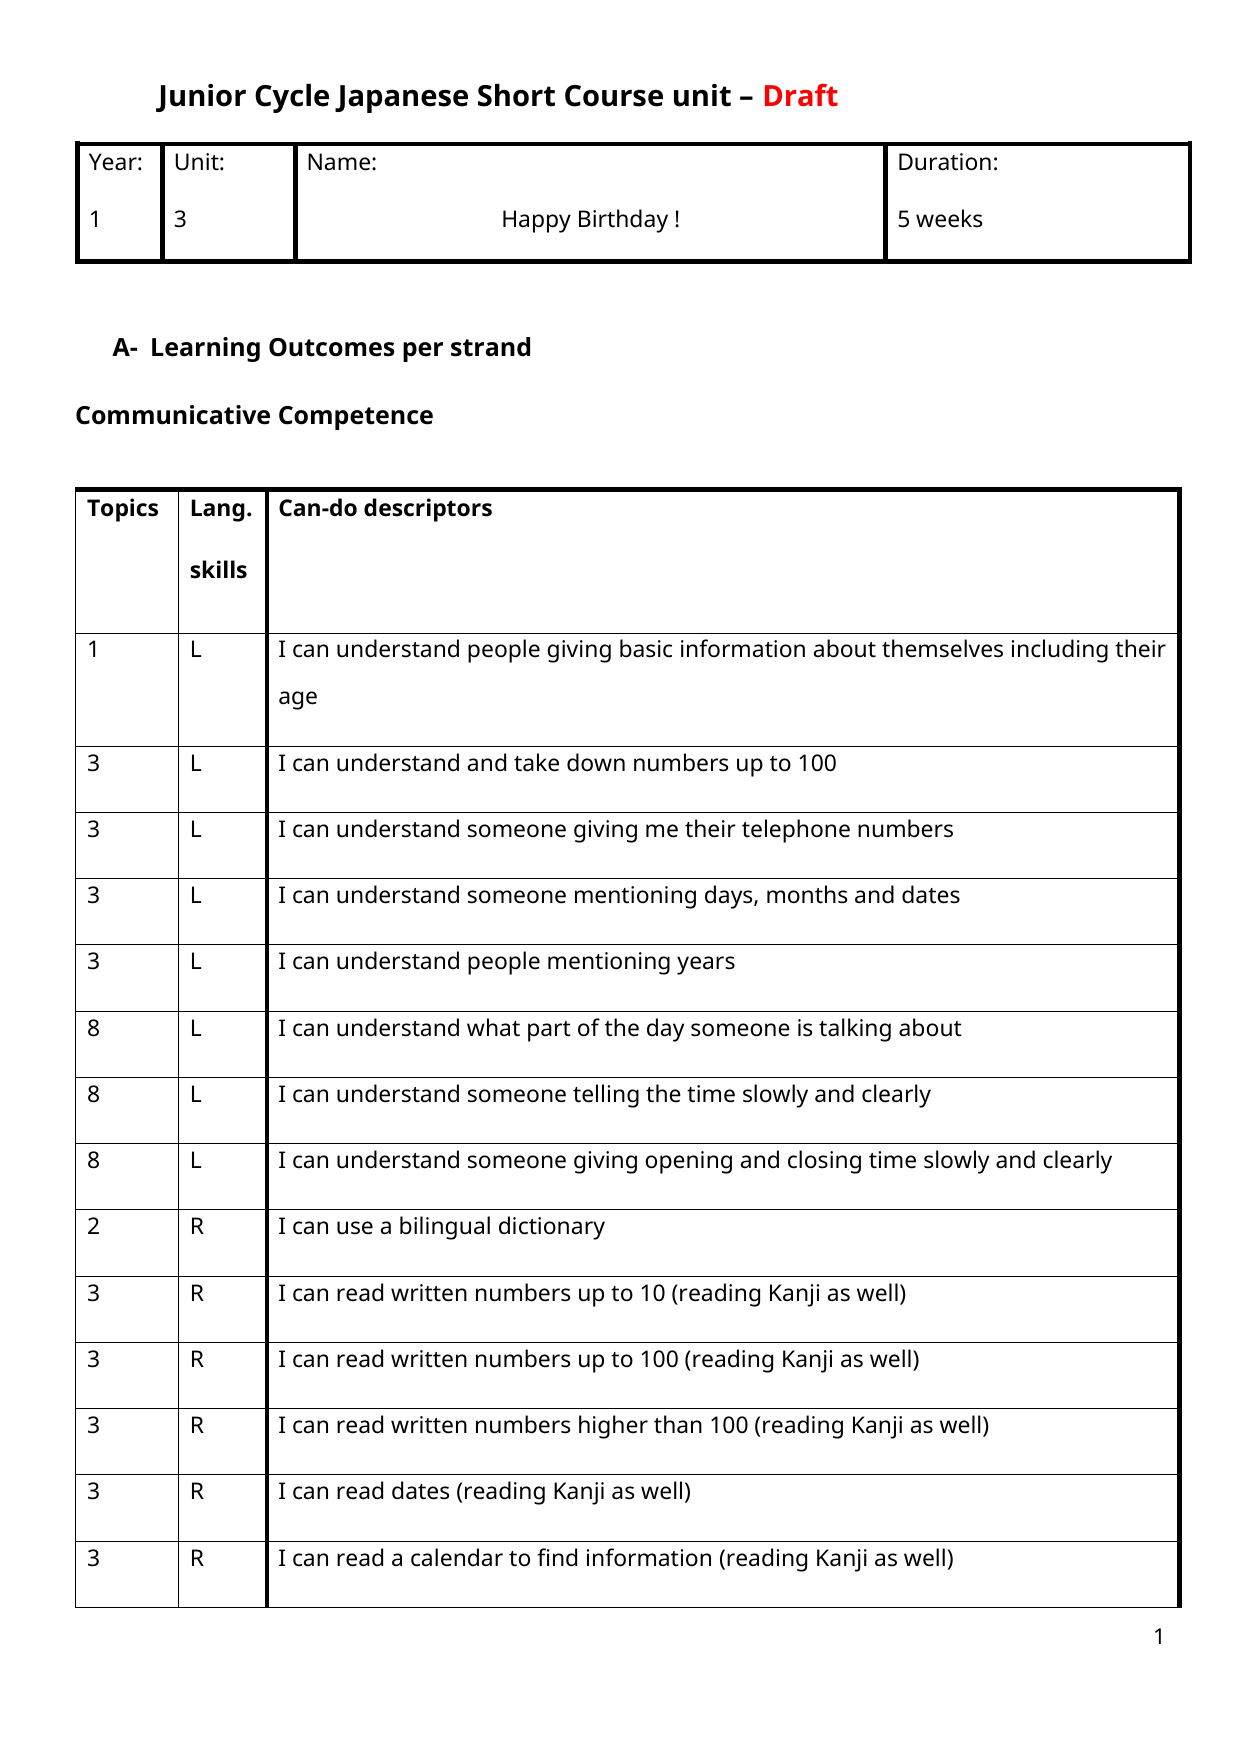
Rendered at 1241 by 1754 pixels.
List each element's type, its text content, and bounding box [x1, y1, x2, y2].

table_cell 8 [76, 1012, 178, 1077]
table_cell I can understand someone mentioning days, months and dates [269, 879, 1177, 944]
table_cell R [179, 1542, 265, 1607]
table_header Topics [76, 492, 178, 632]
table_cell 8 [76, 1144, 178, 1209]
table_header Year: 1 [80, 146, 160, 259]
table_cell 3 [76, 945, 178, 1011]
table_cell L [179, 1012, 265, 1077]
table_header Name: Happy Birthday ! [298, 146, 883, 259]
table_cell 3 [76, 1277, 178, 1342]
table_cell R [179, 1475, 265, 1541]
table_cell 3 [76, 1542, 178, 1607]
list Learning Outcomes per strand [112, 330, 1165, 364]
table_cell I can read dates (reading Kanji as well) [269, 1475, 1177, 1541]
table_cell 1 [76, 634, 178, 746]
table_cell 8 [76, 1078, 178, 1143]
table_cell I can understand people mentioning years [269, 945, 1177, 1011]
table_header Can-do descriptors [269, 492, 1177, 632]
table_cell I can understand someone telling the time slowly and clearly [269, 1078, 1177, 1143]
table_cell 3 [76, 1343, 178, 1408]
table_cell I can read a calendar to find information (reading Kanji as well) [269, 1542, 1177, 1607]
table_cell I can understand what part of the day someone is talking about [269, 1012, 1177, 1077]
table_cell L [179, 879, 265, 944]
table_cell R [179, 1343, 265, 1408]
table_header Duration: 5 weeks [888, 146, 1188, 259]
table_header Unit: 3 [165, 146, 293, 259]
table_cell L [179, 1078, 265, 1143]
table_cell I can use a bilingual dictionary [269, 1210, 1177, 1276]
table_cell R [179, 1277, 265, 1342]
table_cell 2 [76, 1210, 178, 1276]
table_cell I can read written numbers up to 10 (reading Kanji as well) [269, 1277, 1177, 1342]
text Communicative Competence [75, 398, 1165, 432]
table_cell I can understand someone giving opening and closing time slowly and clearly [269, 1144, 1177, 1209]
table_cell L [179, 634, 265, 746]
table_cell R [179, 1409, 265, 1474]
table_header Lang. skills [179, 492, 265, 632]
table_cell I can understand people giving basic information about themselves including their age [269, 634, 1177, 746]
table_cell 3 [76, 813, 178, 878]
text Junior Cycle Japanese Short Course unit – Draft [75, 75, 1165, 115]
table_cell I can read written numbers higher than 100 (reading Kanji as well) [269, 1409, 1177, 1474]
table_cell 3 [76, 1475, 178, 1541]
table_cell L [179, 747, 265, 812]
table_cell 3 [76, 747, 178, 812]
table_cell I can understand and take down numbers up to 100 [269, 747, 1177, 812]
table_cell 3 [76, 1409, 178, 1474]
table_cell 3 [76, 879, 178, 944]
table_cell L [179, 813, 265, 878]
table_cell I can understand someone giving me their telephone numbers [269, 813, 1177, 878]
table_cell L [179, 1144, 265, 1209]
table_cell R [179, 1210, 265, 1276]
table_cell I can read written numbers up to 100 (reading Kanji as well) [269, 1343, 1177, 1408]
table_cell L [179, 945, 265, 1011]
